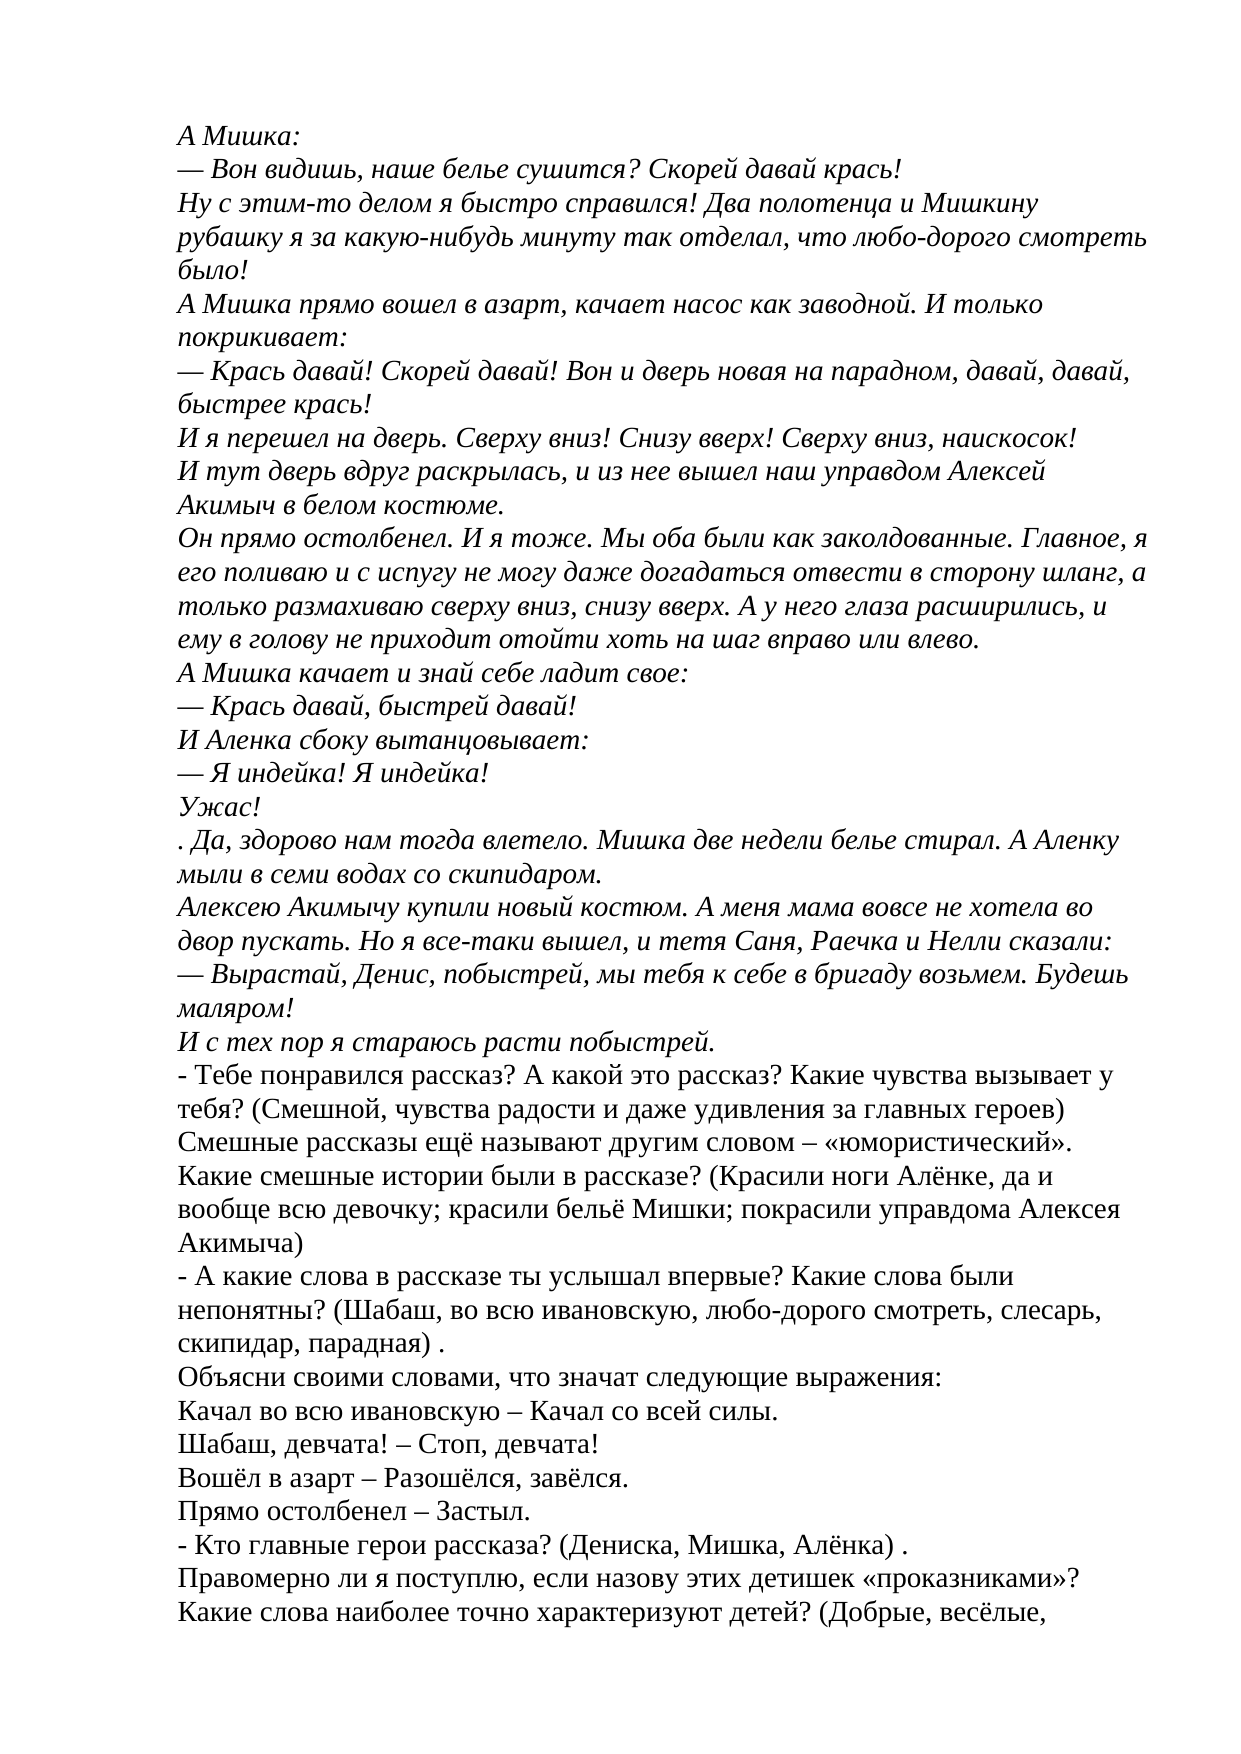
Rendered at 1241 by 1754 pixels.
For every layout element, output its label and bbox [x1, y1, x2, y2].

text [177, 118, 1152, 1627]
